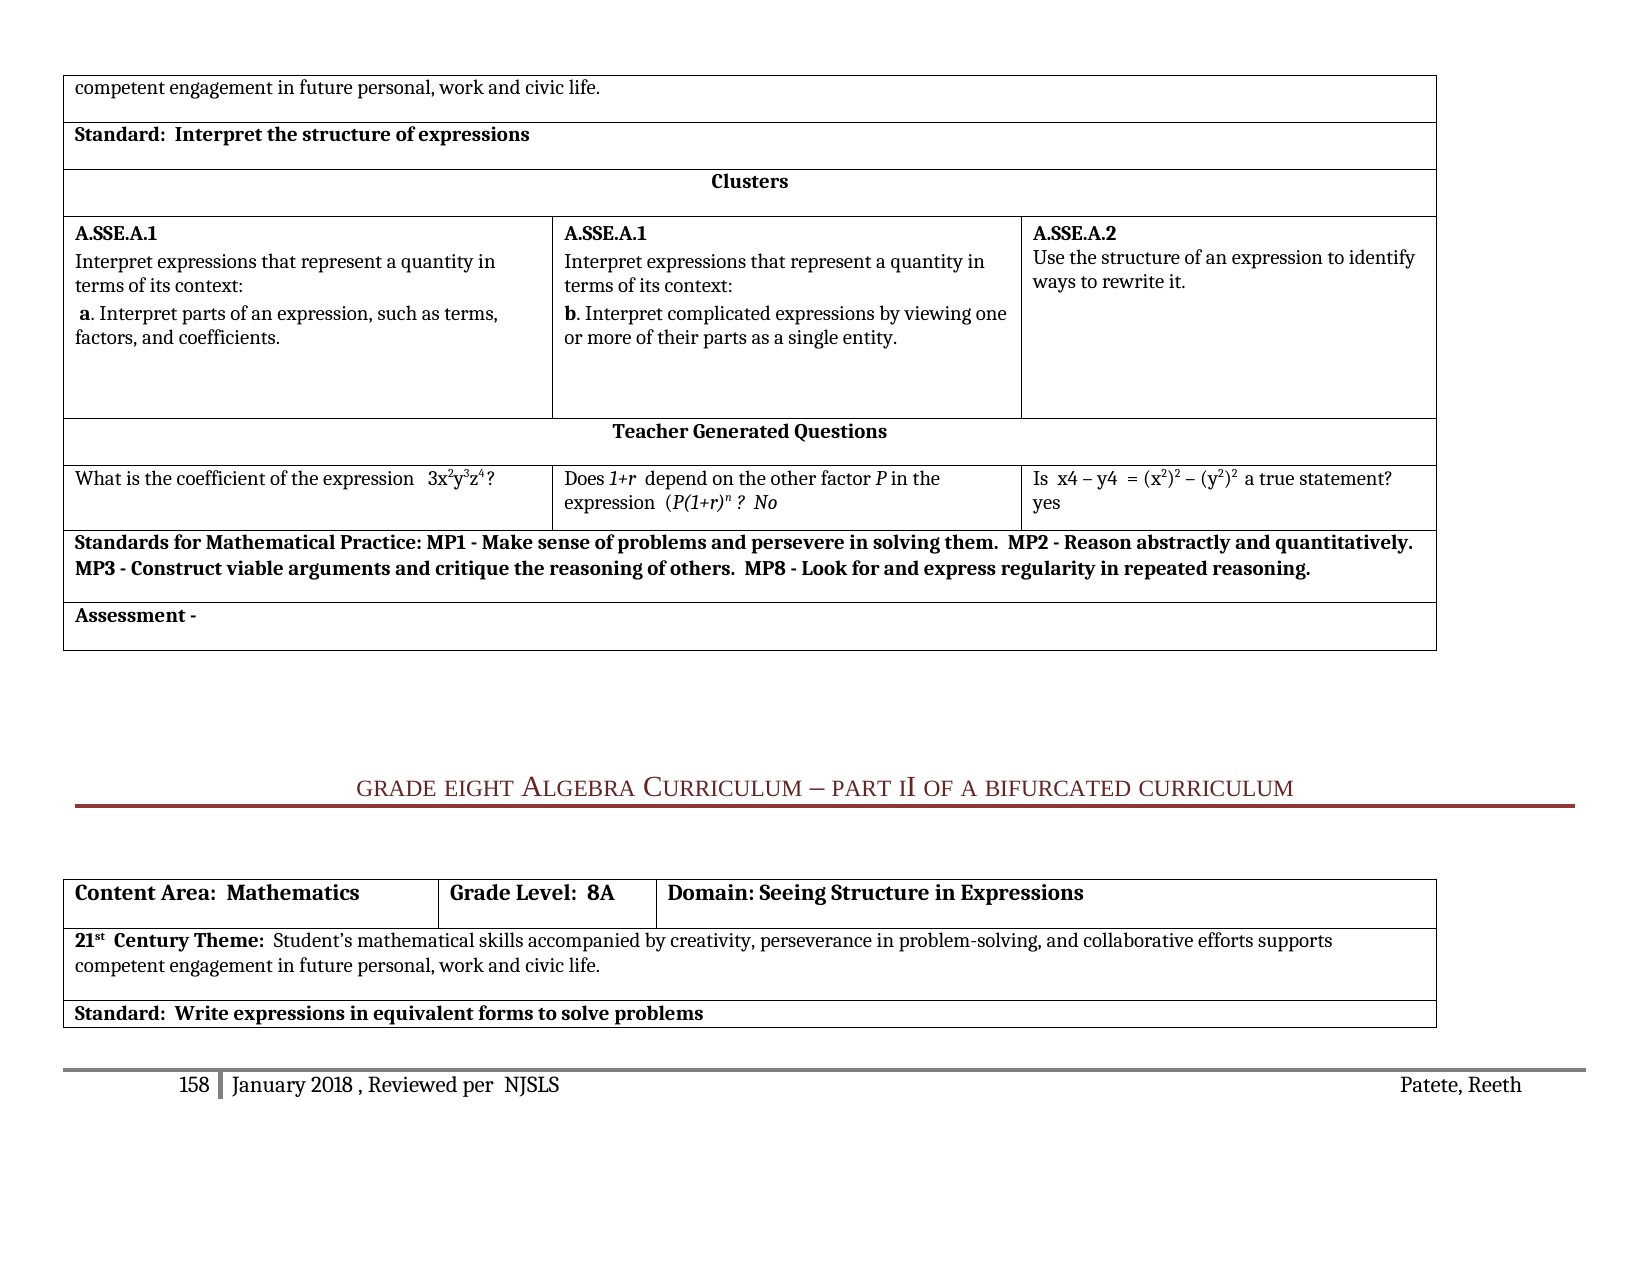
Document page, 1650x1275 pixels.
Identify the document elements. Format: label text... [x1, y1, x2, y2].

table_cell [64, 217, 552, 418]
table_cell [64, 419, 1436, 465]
text grade eight Algebra Curriculum – part iI of a bifurcated curriculum [75, 769, 1575, 804]
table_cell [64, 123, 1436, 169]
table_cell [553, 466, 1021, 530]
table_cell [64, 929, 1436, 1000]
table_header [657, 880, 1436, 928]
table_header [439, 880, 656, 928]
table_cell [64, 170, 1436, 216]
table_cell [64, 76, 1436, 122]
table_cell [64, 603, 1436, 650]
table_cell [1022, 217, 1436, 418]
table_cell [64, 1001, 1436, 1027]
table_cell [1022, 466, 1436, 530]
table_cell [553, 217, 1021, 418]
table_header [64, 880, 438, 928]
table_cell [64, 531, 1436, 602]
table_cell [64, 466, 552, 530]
